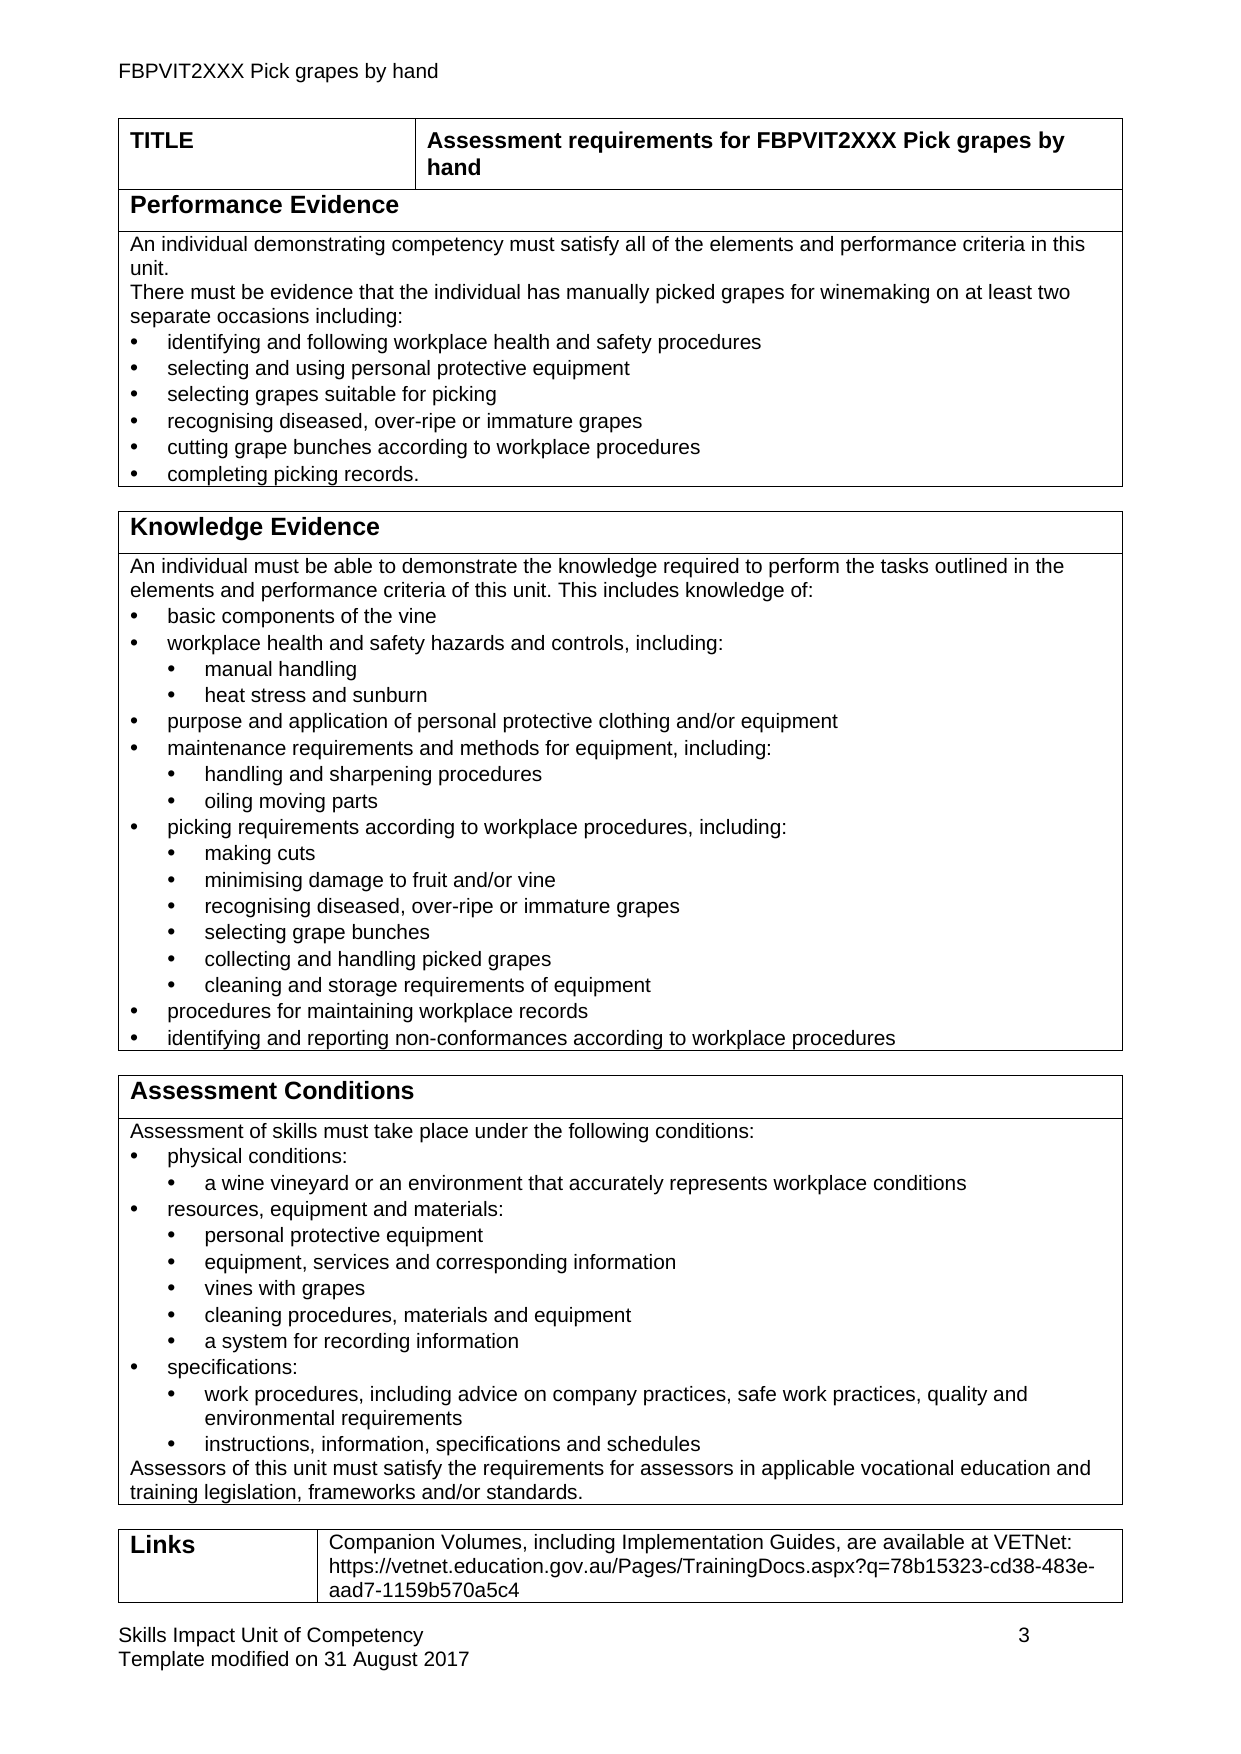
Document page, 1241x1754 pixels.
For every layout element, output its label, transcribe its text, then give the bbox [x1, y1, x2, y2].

table_cell Assessment of skills must take place under the following conditions: physical conditions: a wine vineyard or an environment that accurately represents workplace conditions resources, equipment and materials: personal protective equipment equipment, services and corresponding information vines with grapes cleaning procedures, materials and equipment a system for recording information specifications: work procedures, including advice on company practices, safe work practices, quality and environmental requirements instructions, information, specifications and schedules Assessors of this unit must satisfy the requirements for assessors in applicable vocational education and training legislation, frameworks and/or standards. [119, 1119, 1122, 1504]
table_header TITLE [119, 119, 415, 188]
table_header Assessment requirements for FBPVIT2XXX Pick grapes by hand [416, 119, 1122, 188]
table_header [318, 1530, 1122, 1602]
table_cell An individual demonstrating competency must satisfy all of the elements and performance criteria in this unit. There must be evidence that the individual has manually picked grapes for winemaking on at least two separate occasions including: identifying and following workplace health and safety procedures selecting and using personal protective equipment selecting grapes suitable for picking recognising diseased, over-ripe or immature grapes cutting grape bunches according to workplace procedures completing picking records. [119, 232, 1122, 486]
table_header Assessment Conditions [119, 1076, 1122, 1117]
table_header Knowledge Evidence [119, 512, 1122, 553]
table_cell An individual must be able to demonstrate the knowledge required to perform the tasks outlined in the elements and performance criteria of this unit. This includes knowledge of: basic components of the vine workplace health and safety hazards and controls, including: manual handling heat stress and sunburn purpose and application of personal protective clothing and/or equipment maintenance requirements and methods for equipment, including: handling and sharpening procedures oiling moving parts picking requirements according to workplace procedures, including: making cuts minimising damage to fruit and/or vine recognising diseased, over-ripe or immature grapes selecting grape bunches collecting and handling picked grapes cleaning and storage requirements of equipment procedures for maintaining workplace records identifying and reporting non-conformances according to workplace procedures [119, 554, 1122, 1050]
table_header Links [119, 1530, 317, 1602]
table_cell Performance Evidence [119, 190, 1122, 231]
